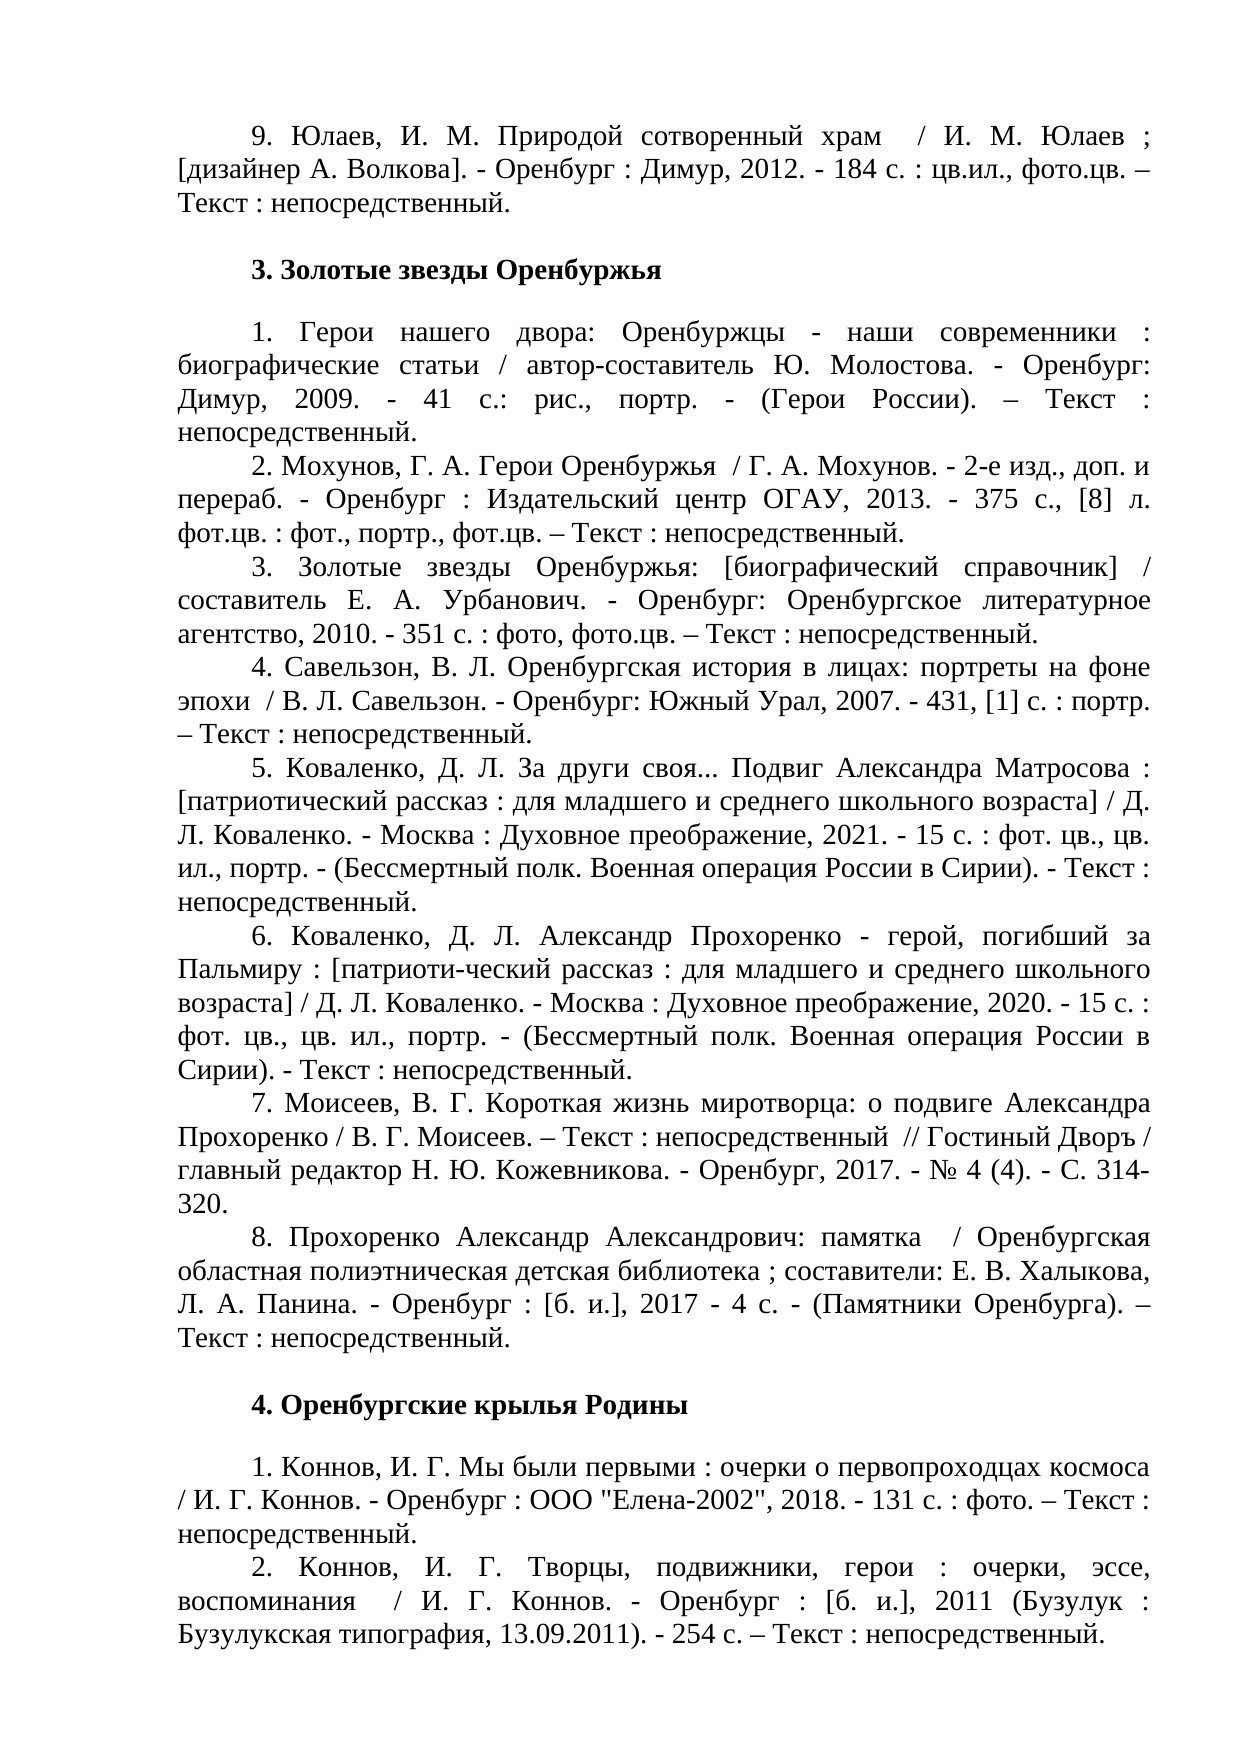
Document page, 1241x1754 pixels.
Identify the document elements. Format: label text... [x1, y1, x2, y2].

text 1. Герои нашего двора: Оренбуржцы - наши современники : биографические статьи / автор-составитель Ю. Молостова. - Оренбург: Димур, 2009. - 41 с.: рис., портр. - (Герои России). – Текст : непосредственный. [177, 314, 1152, 448]
text 2. Коннов, И. Г. Творцы, подвижники, герои : очерки, эссе, воспоминания / И. Г. Коннов. - Оренбург : [б. и.], 2011 (Бузулук : Бузулукская типография, 13.09.2011). - 254 с. – Текст : непосредственный. [177, 1549, 1152, 1650]
text 8. Прохоренко Александр Александрович: памятка / Оренбургская областная полиэтническая детская библиотека ; составители: Е. В. Халыкова, Л. А. Панина. - Оренбург : [б. и.], 2017 - 4 с. - (Памятники Оренбурга). – Текст : непосредственный. [177, 1219, 1152, 1354]
text 3. Золотые звезды Оренбуржья: [биографический справочник] / составитель Е. А. Урбанович. - Оренбург: Оренбургское литературное агентство, 2010. - 351 с. : фото, фото.цв. – Текст : непосредственный. [177, 549, 1152, 649]
text 3. Золотые звезды Оренбуржья [177, 252, 1152, 286]
text 2. Мохунов, Г. А. Герои Оренбуржья / Г. А. Мохунов. - 2-е изд., доп. и перераб. - Оренбург : Издательский центр ОГАУ, 2013. - 375 с., [8] л. фот.цв. : фот., портр., фот.цв. – Текст : непосредственный. [177, 448, 1152, 549]
text 9. Юлаев, И. М. Природой сотворенный храм / И. М. Юлаев ; [дизайнер А. Волкова]. - Оренбург : Димур, 2012. - 184 с. : цв.ил., фото.цв. – Текст : непосредственный. [177, 118, 1152, 219]
text 7. Моисеев, В. Г. Короткая жизнь миротворца: о подвиге Александра Прохоренко / В. Г. Моисеев. – Текст : непосредственный // Гостиный Дворъ / главный редактор Н. Ю. Кожевникова. - Оренбург, 2017. - № 4 (4). - С. 314-320. [177, 1085, 1152, 1219]
text 4. Оренбургские крылья Родины [177, 1387, 1152, 1421]
text 4. Савельзон, В. Л. Оренбургская история в лицах: портреты на фоне эпохи / В. Л. Савельзон. - Оренбург: Южный Урал, 2007. - 431, [1] с. : портр. – Текст : непосредственный. [177, 649, 1152, 750]
text 1. Коннов, И. Г. Мы были первыми : очерки о первопроходцах космоса / И. Г. Коннов. - Оренбург : ООО "Елена-2002", 2018. - 131 с. : фото. – Текст : непосредственный. [177, 1449, 1152, 1549]
text 5. Коваленко, Д. Л. За други своя... Подвиг Александра Матросова : [патриотический рассказ : для младшего и среднего школьного возраста] / Д. Л. Коваленко. - Москва : Духовное преображение, 2021. - 15 с. : фот. цв., цв. ил., портр. - (Бессмертный полк. Военная операция России в Сирии). - Текст : непосредственный. [177, 750, 1152, 918]
text 6. Коваленко, Д. Л. Александр Прохоренко - герой, погибший за Пальмиру : [патриоти-ческий рассказ : для младшего и среднего школьного возраста] / Д. Л. Коваленко. - Москва : Духовное преображение, 2020. - 15 с. : фот. цв., цв. ил., портр. - (Бессмертный полк. Военная операция России в Сирии). - Текст : непосредственный. [177, 918, 1152, 1085]
